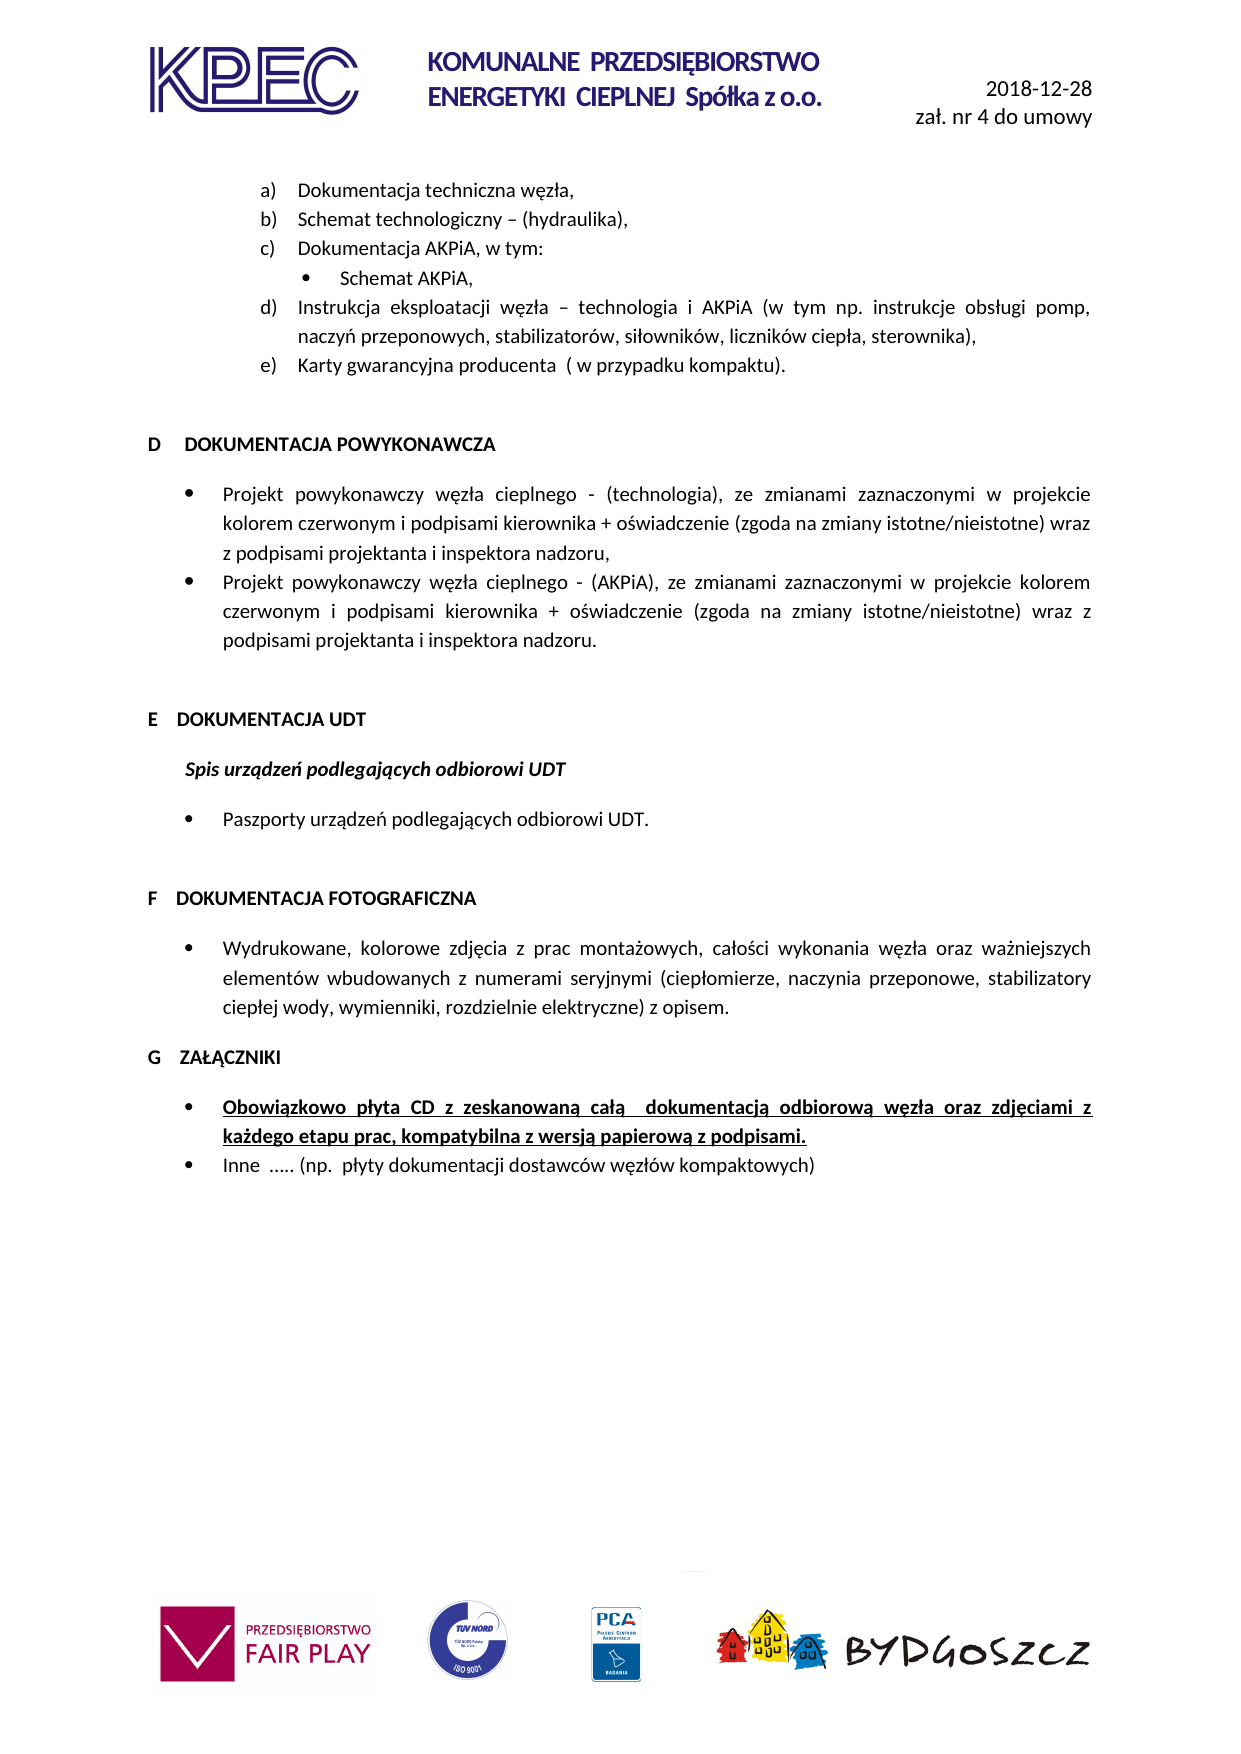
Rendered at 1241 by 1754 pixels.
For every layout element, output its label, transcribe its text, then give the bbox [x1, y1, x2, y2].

text F DOKUMENTACJA FOTOGRAFICZNA [148, 886, 1092, 911]
picture [426, 1598, 511, 1682]
list Projekt powykonawczy węzła cieplnego - (technologia), ze zmianami zaznaczonymi w projekcie kolorem czerwonym i podpisami kierownika + oświadczenie (zgoda na zmiany istotne/nieistotne) wraz z podpisami projektanta i inspektora nadzoru, [185, 481, 1092, 565]
text G ZAŁĄCZNIKI [148, 1044, 1092, 1069]
text D DOKUMENTACJA POWYKONAWCZA [148, 431, 1092, 457]
list Schemat AKPiA, [302, 265, 1092, 290]
list Inne ….. (np. płyty dokumentacji dostawców węzłów kompaktowych) [185, 1152, 1092, 1178]
text E DOKUMENTACJA UDT [148, 706, 1092, 732]
list Karty gwarancyjna producenta ( w przypadku kompaktu). [260, 352, 1092, 378]
list Wydrukowane, kolorowe zdjęcia z prac montażowych, całości wykonania węzła oraz ważniejszych elementów wbudowanych z numerami seryjnymi (ciepłomierze, naczynia przeponowe, stabilizatory ciepłej wody, wymienniki, rozdzielnie elektryczne) z opisem. [185, 936, 1092, 1019]
list Projekt powykonawczy węzła cieplnego - (AKPiA), ze zmianami zaznaczonymi w projekcie kolorem czerwonym i podpisami kierownika + oświadczenie (zgoda na zmiany istotne/nieistotne) wraz z podpisami projektanta i inspektora nadzoru. [185, 569, 1092, 653]
picture [681, 1571, 1119, 1709]
list Paszporty urządzeń podlegających odbiorowi UDT. [185, 806, 1092, 832]
list Instrukcja eksploatacji węzła – technologia i AKPiA (w tym np. instrukcje obsługi pomp, naczyń przeponowych, stabilizatorów, siłowników, liczników ciepła, sterownika), [260, 294, 1092, 348]
list Obowiązkowo płyta CD z zeskanowaną całą dokumentacją odbiorową węzła oraz zdjęciami z każdego etapu prac, kompatybilna z wersją papierową z podpisami. [185, 1094, 1092, 1148]
picture [149, 42, 360, 117]
list Dokumentacja techniczna węzła, [260, 177, 1092, 203]
list Dokumentacja AKPiA, w tym: [260, 236, 1092, 261]
list Schemat technologiczny – (hydraulika), [260, 206, 1092, 232]
text Spis urządzeń podlegających odbiorowi UDT [185, 756, 1092, 782]
picture [591, 1607, 642, 1682]
picture [147, 1589, 379, 1700]
